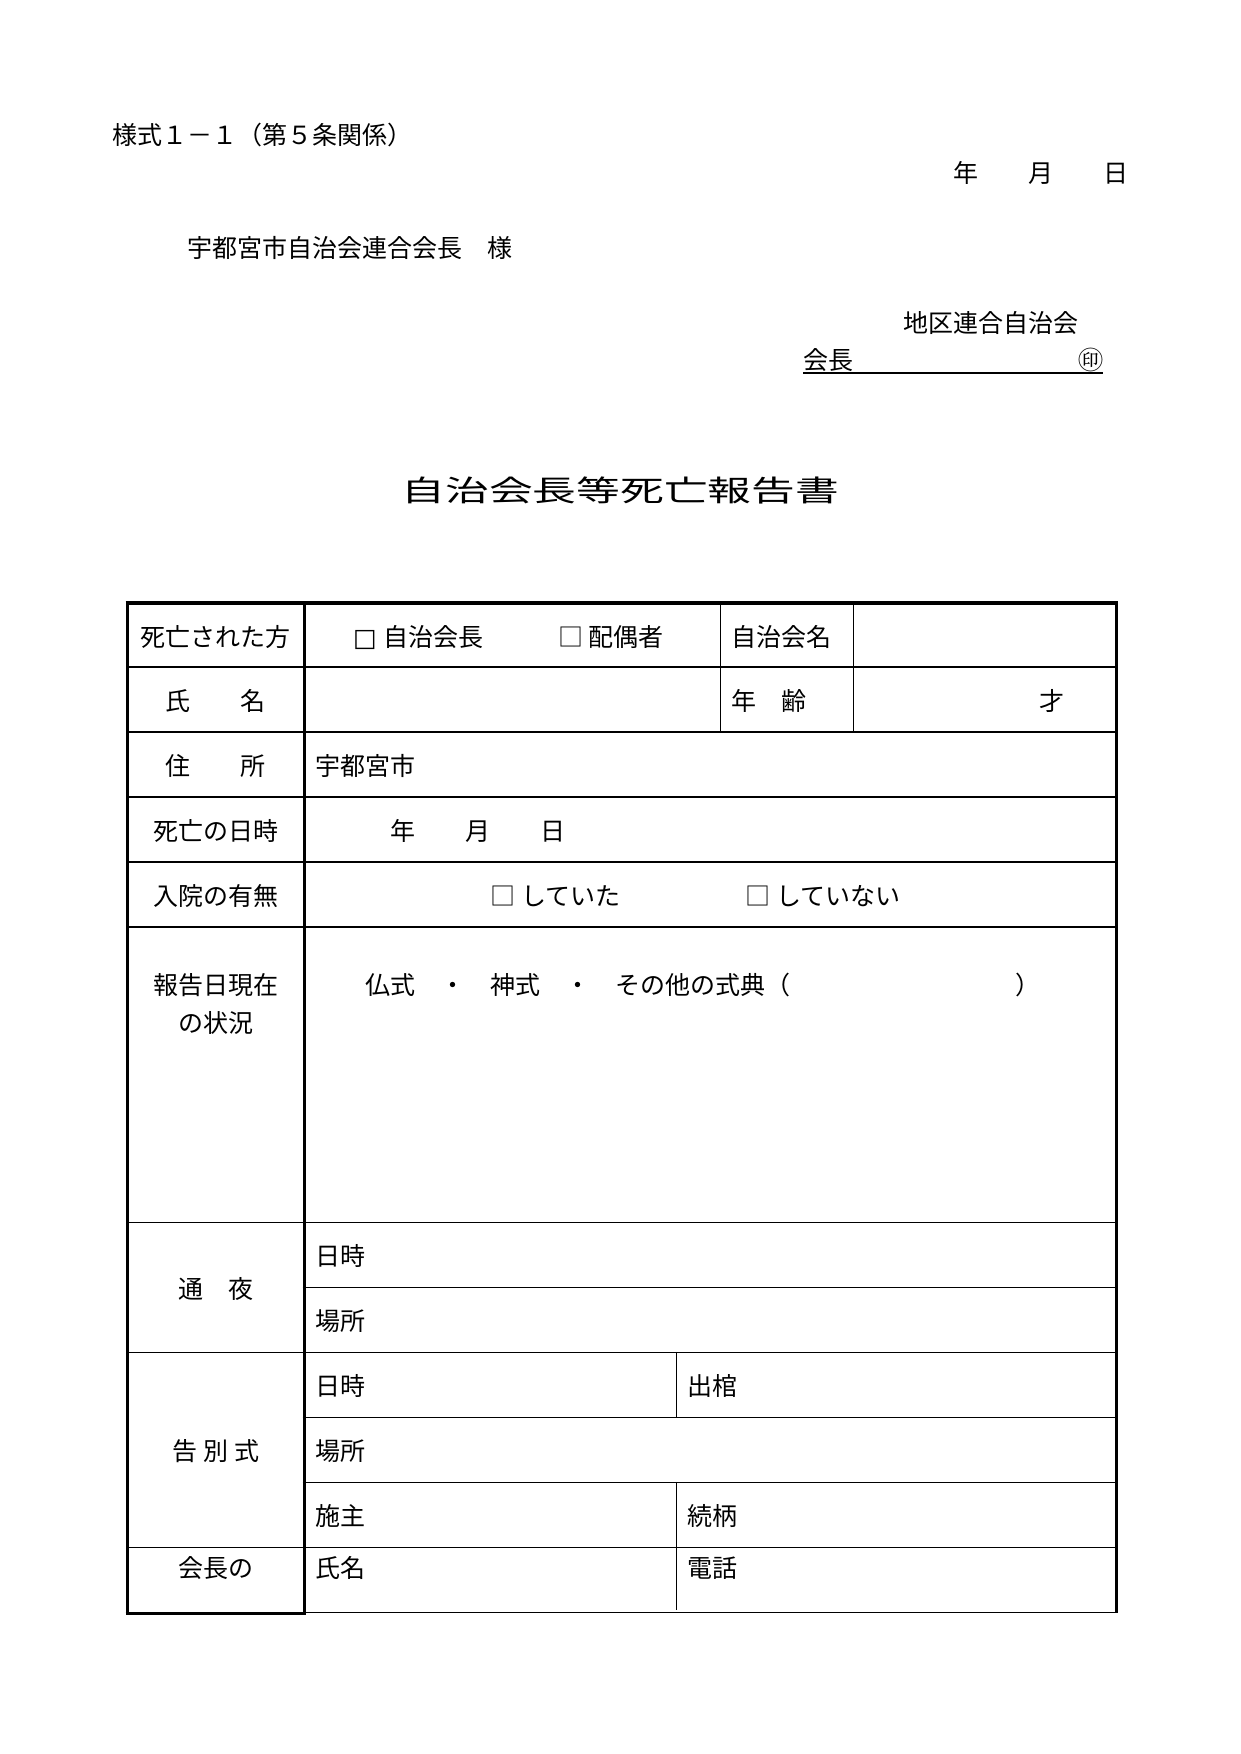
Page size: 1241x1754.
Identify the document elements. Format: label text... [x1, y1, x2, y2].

table_cell [306, 668, 720, 731]
text 自治会長等死亡報告書 [112, 451, 1128, 526]
table_cell 報告日現在 の状況 [129, 928, 303, 1222]
table_cell 告別式 [129, 1353, 303, 1547]
text 地区連合自治会 [112, 303, 1078, 340]
table_cell 日時 [306, 1223, 1115, 1287]
table_cell 電話 [676, 1548, 1115, 1612]
table_cell 続柄 [677, 1483, 1115, 1547]
table_cell 才 [854, 668, 1115, 731]
table_cell 入院の有無 [129, 863, 303, 926]
table_cell 年 齢 [721, 668, 853, 731]
table_cell 住 所 [129, 733, 303, 796]
table_cell 氏 名 [129, 668, 303, 731]
table_cell □ していた □ していない [306, 863, 1115, 926]
text 会長 ㊞ [112, 340, 1103, 378]
table_cell 通夜 [129, 1223, 303, 1352]
table_cell 日時 [306, 1353, 676, 1417]
table_header 死亡された方 [129, 605, 303, 666]
table_header 自治会名 [721, 605, 853, 666]
table_cell 氏名 [306, 1548, 676, 1612]
table_cell 施主 [306, 1483, 676, 1547]
table_cell 仏式 ・ 神式 ・ その他の式典（ ） [306, 928, 1115, 1222]
table_cell 出棺 [677, 1353, 1115, 1417]
text 様式１－１（第５条関係） [112, 115, 1128, 153]
table_cell 会長の 職務代理等 [129, 1548, 303, 1612]
table_cell 死亡の日時 [129, 798, 303, 861]
text 宇都宮市自治会連合会長 様 [112, 228, 1128, 265]
table_cell 宇都宮市 [306, 733, 1115, 796]
table_header □ 自治会長 □ 配偶者 [306, 605, 720, 666]
text 年 月 日 [112, 153, 1128, 190]
table_cell 年 月 日 [306, 798, 1115, 861]
table_header [854, 605, 1115, 666]
table_cell 場所 [306, 1418, 1115, 1482]
table_cell 場所 [306, 1288, 1115, 1352]
